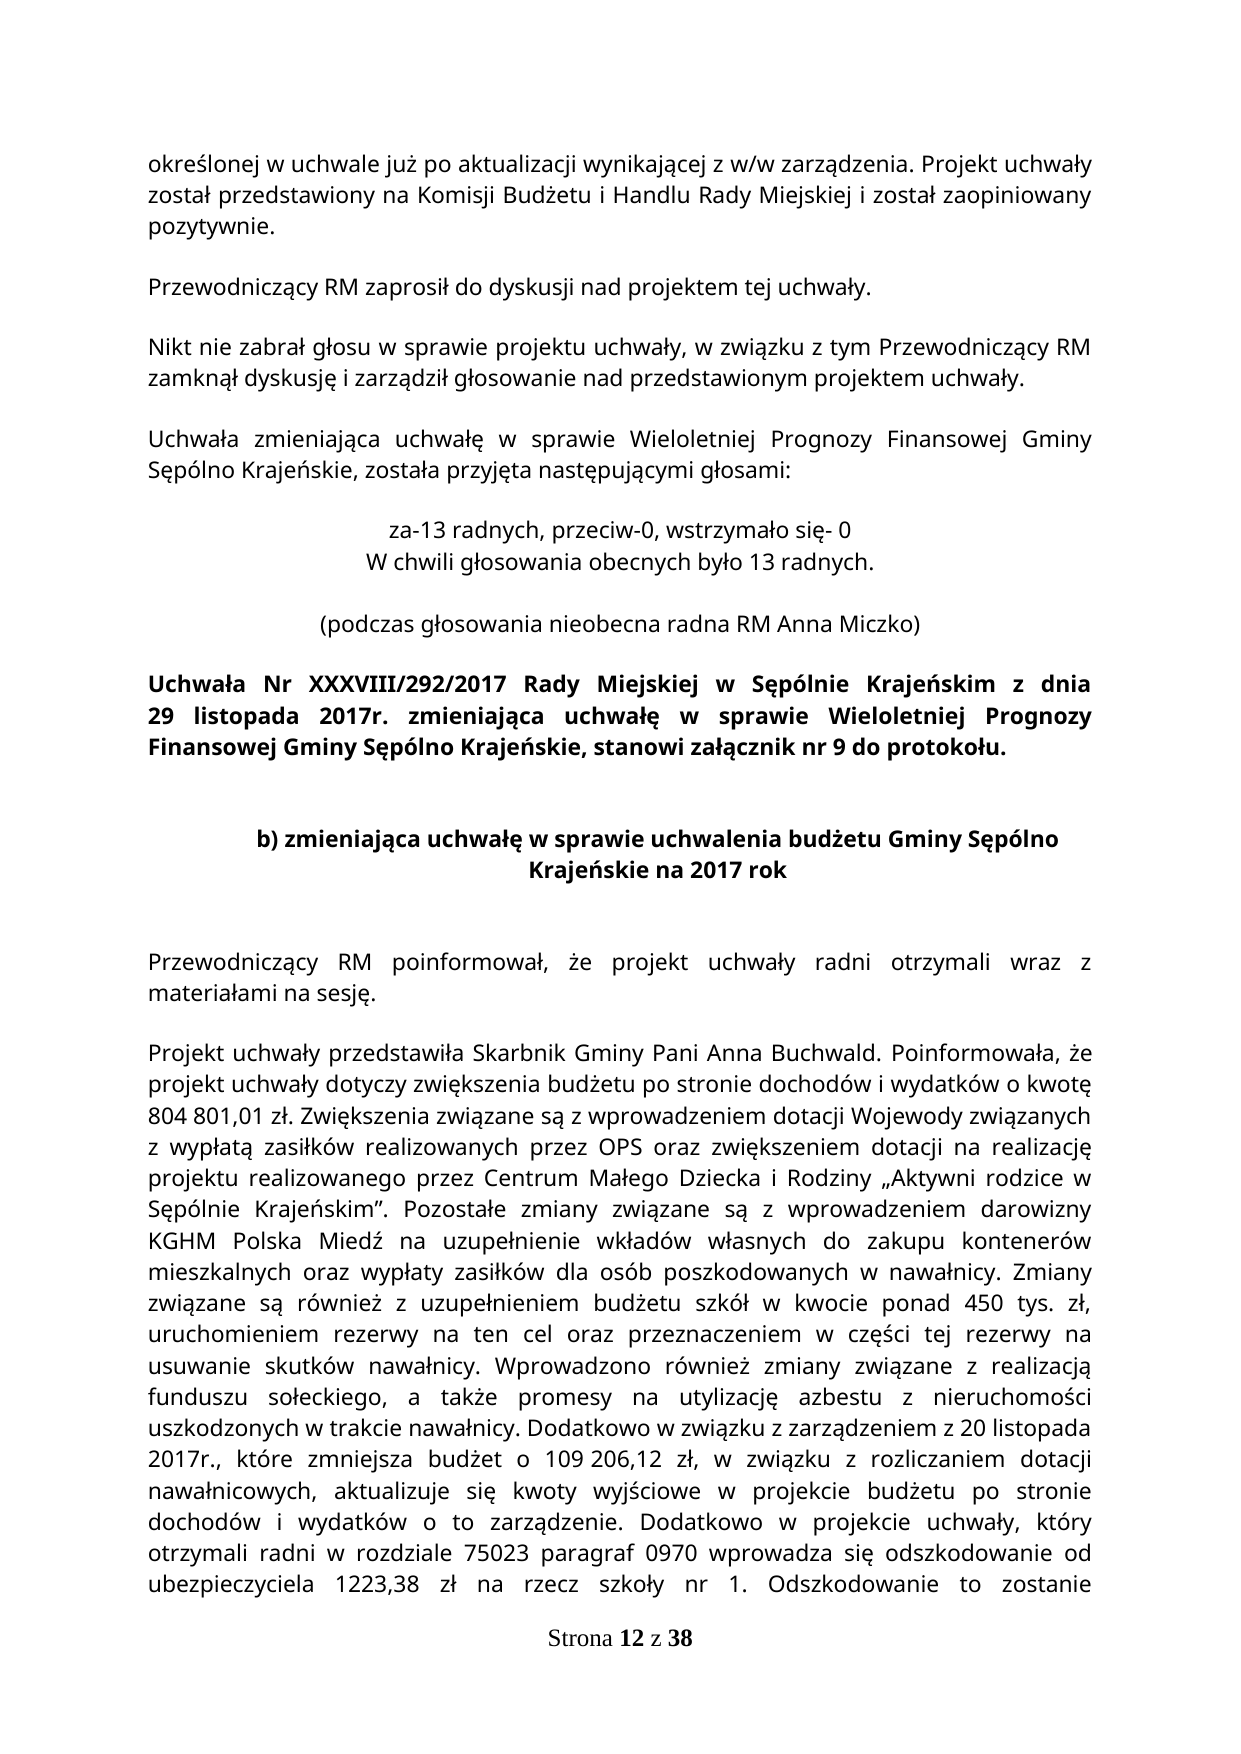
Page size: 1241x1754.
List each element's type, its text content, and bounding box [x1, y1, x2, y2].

list (podczas głosowania nieobecna radna RM Anna Miczko) [148, 608, 1093, 639]
list Nikt nie zabrał głosu w sprawie projektu uchwały, w związku z tym zamknął dyskusję i zarządził głosowanie nad przedstawionym projektem uchwały. [148, 331, 1093, 393]
text Uchwała zmieniająca uchwałę w sprawie Wieloletniej Prognozy Finansowej Gminy Sępólno Krajeńskie, została przyjęta następującymi głosami: [148, 423, 1093, 485]
text Uchwała Nr XXXVIII/292/2017 Rady Miejskiej w Sępólnie Krajeńskim z dnia 29 listopada 2017r. zmieniająca uchwałę w sprawie Wieloletniej Prognozy Finansowej Gminy Sępólno Krajeńskie, stanowi załącznik nr 9 do protokołu. [148, 668, 1093, 762]
list W chwili głosowania obecnych było 13 radnych. [148, 546, 1093, 577]
list b) zmieniająca uchwałę w sprawie uchwalenia budżetu Gminy Sępólno Krajeńskie na 2017 rok [223, 791, 1093, 885]
text zaprosił do dyskusji nad projektem tej uchwały. [148, 271, 1093, 302]
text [148, 1037, 1093, 1600]
text poinformował, że projekt uchwały radni otrzymali wraz z materiałami na sesję. [148, 946, 1093, 1008]
list za-13 radnych, przeciw-0, wstrzymało się- 0 [148, 514, 1093, 546]
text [148, 148, 1093, 241]
